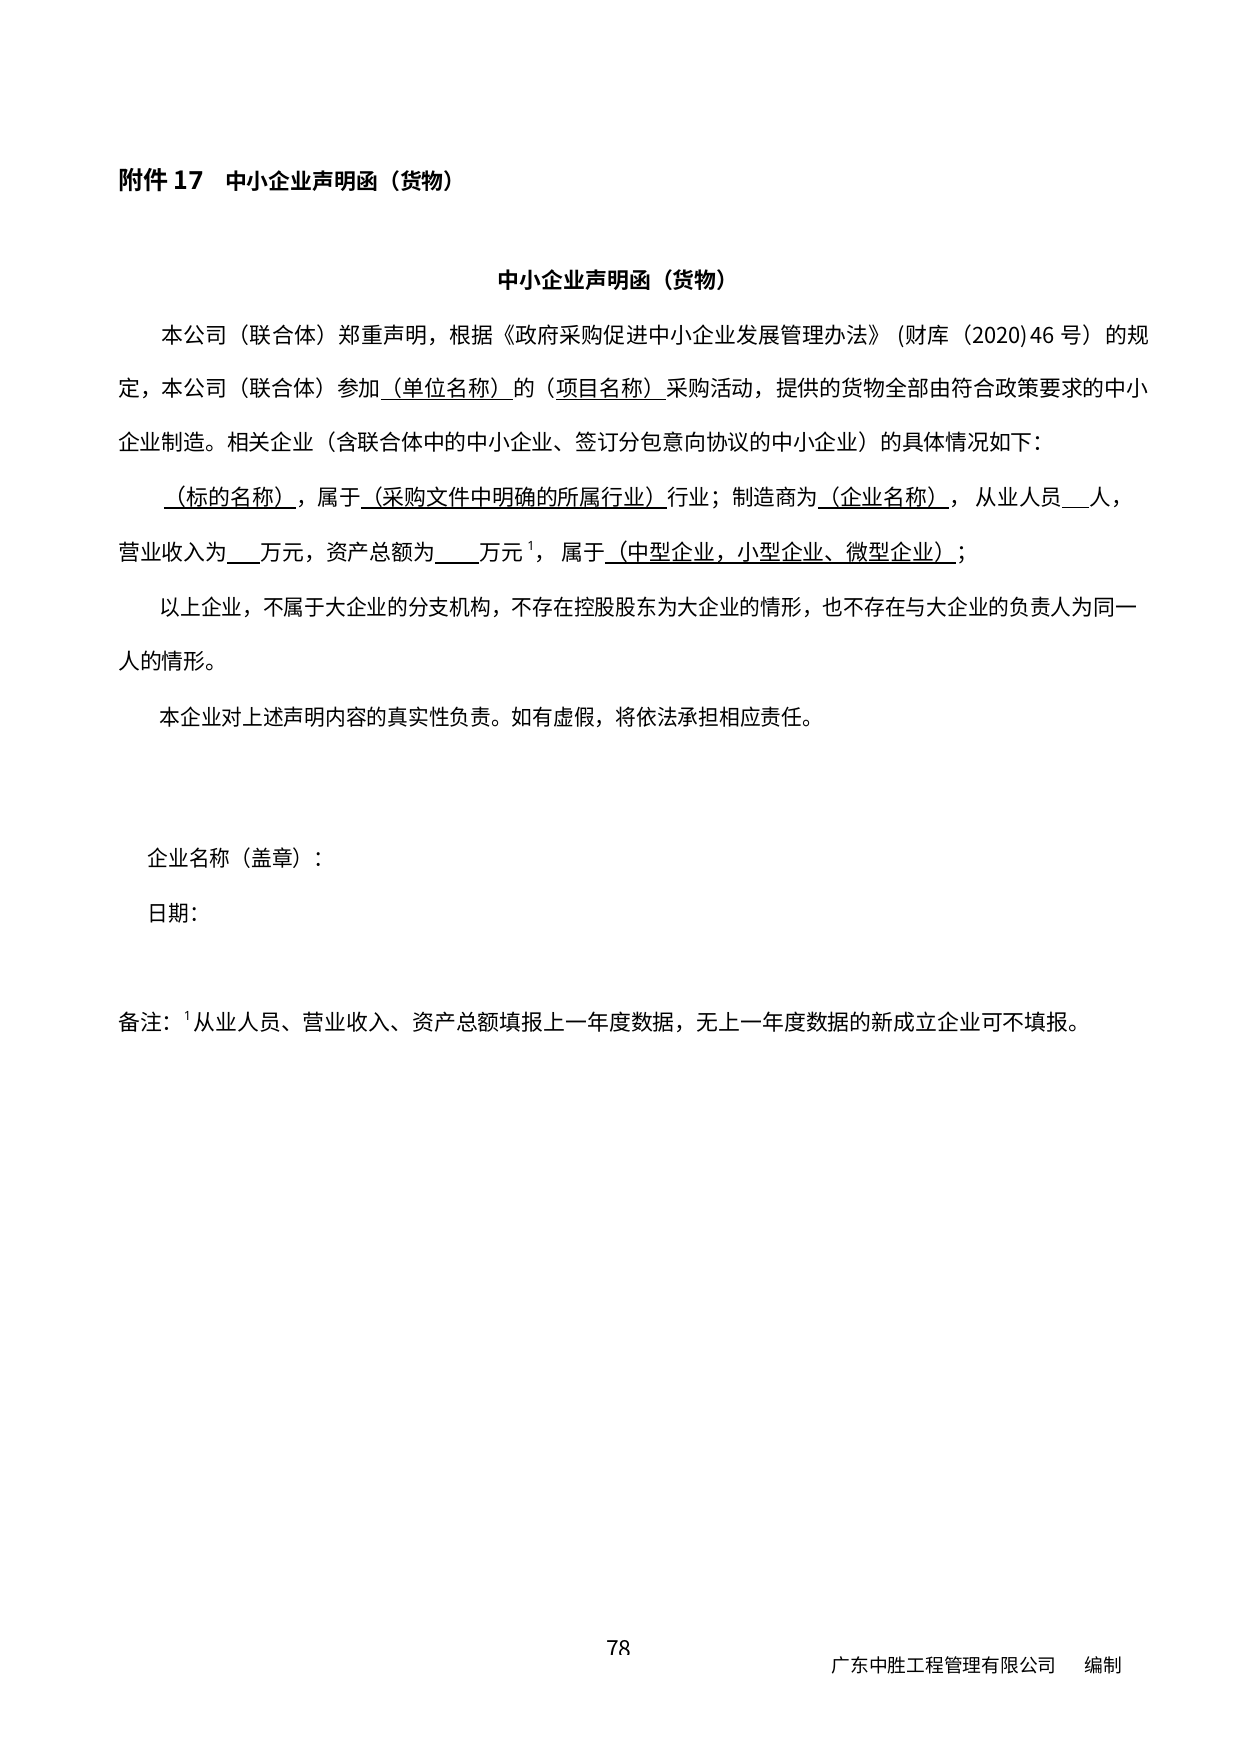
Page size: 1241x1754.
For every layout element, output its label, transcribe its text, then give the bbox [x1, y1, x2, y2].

text 企业名称（盖章）： [147, 841, 1149, 873]
text 附件 17 中小企业声明函（货物） [118, 161, 1149, 197]
text 日期： [147, 896, 1149, 928]
text 本公司（联合体）郑重声明，根据《政府采购促进中小企业发展管理办法》 (财库（2020) 46 号）的规定，本公司（联合体）参加（单位名称）的（项目名称）采购活动，提供的货物全部由符合政策要求的中小企业制造。相关企业（含联合体中的中小企业、签订分包意向协议的中小企业）的具体情况如下： [118, 318, 1149, 457]
text 本企业对上述声明内容的真实性负责。如有虚假，将依法承担相应责任。 [118, 700, 1149, 732]
text 备注：1从业人员、营业收入、资产总额填报上一年度数据，无上一年度数据的新成立企业可不填报。 [118, 1004, 1149, 1036]
text 以上企业，不属于大企业的分支机构，不存在控股股东为大企业的情形，也不存在与大企业的负责人为同一人的情形。 [118, 589, 1149, 676]
text （标的名称），属于（采购文件中明确的所属行业）行业；制造商为（企业名称）， 从业人员 人，营业收入为 万元，资产总额为 万元1， 属于（中型企业，小型企业、微型企业）； [118, 479, 1149, 567]
subtitle 中小企业声明函（货物） [498, 263, 1149, 294]
